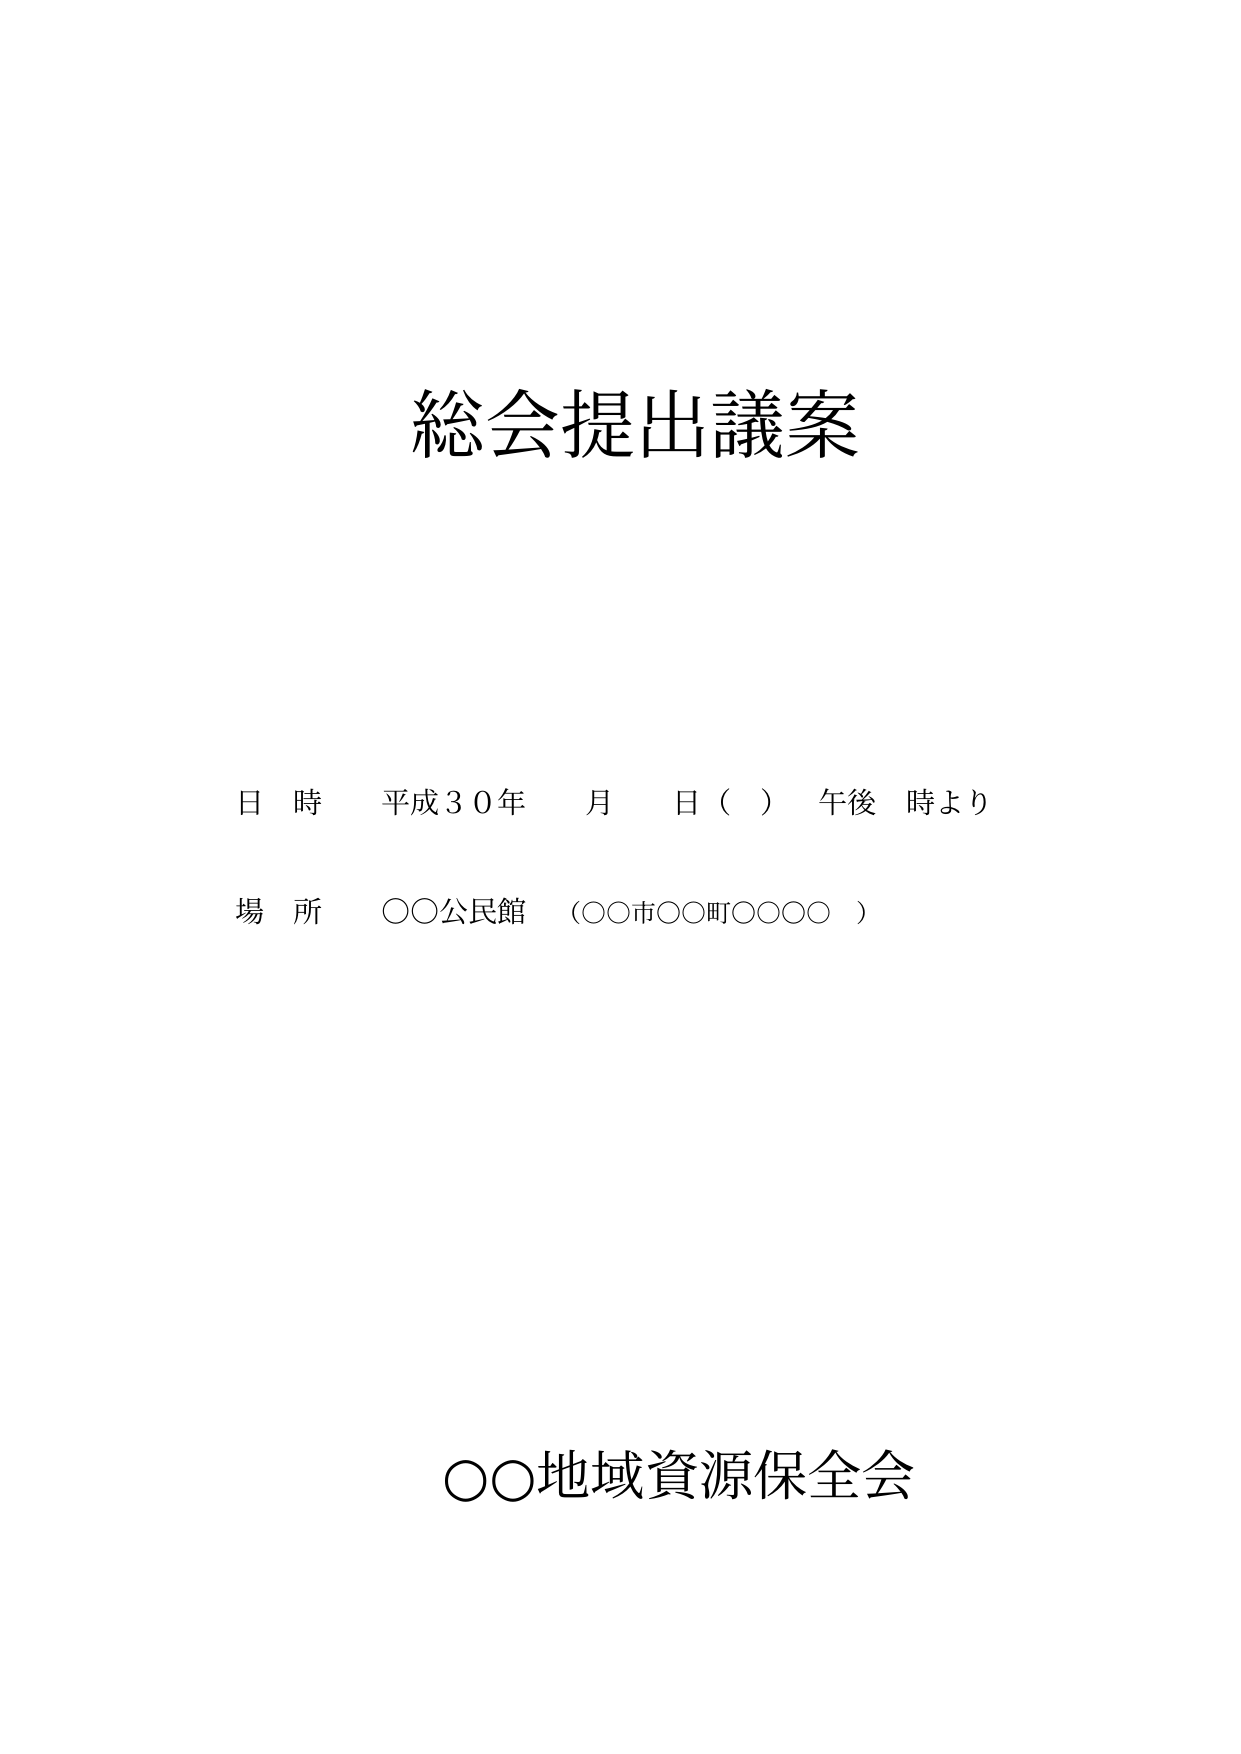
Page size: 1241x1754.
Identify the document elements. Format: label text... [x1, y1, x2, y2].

text ○○地域資源保全会 [148, 1417, 1122, 1526]
text 総会提出議案 [148, 366, 1122, 475]
text 日 時 平成３０年 月 日（ ） 午後 時より [235, 765, 1122, 837]
text 場 所 ○○公民館 （○○市〇○町〇○〇○ ） [148, 874, 1122, 946]
